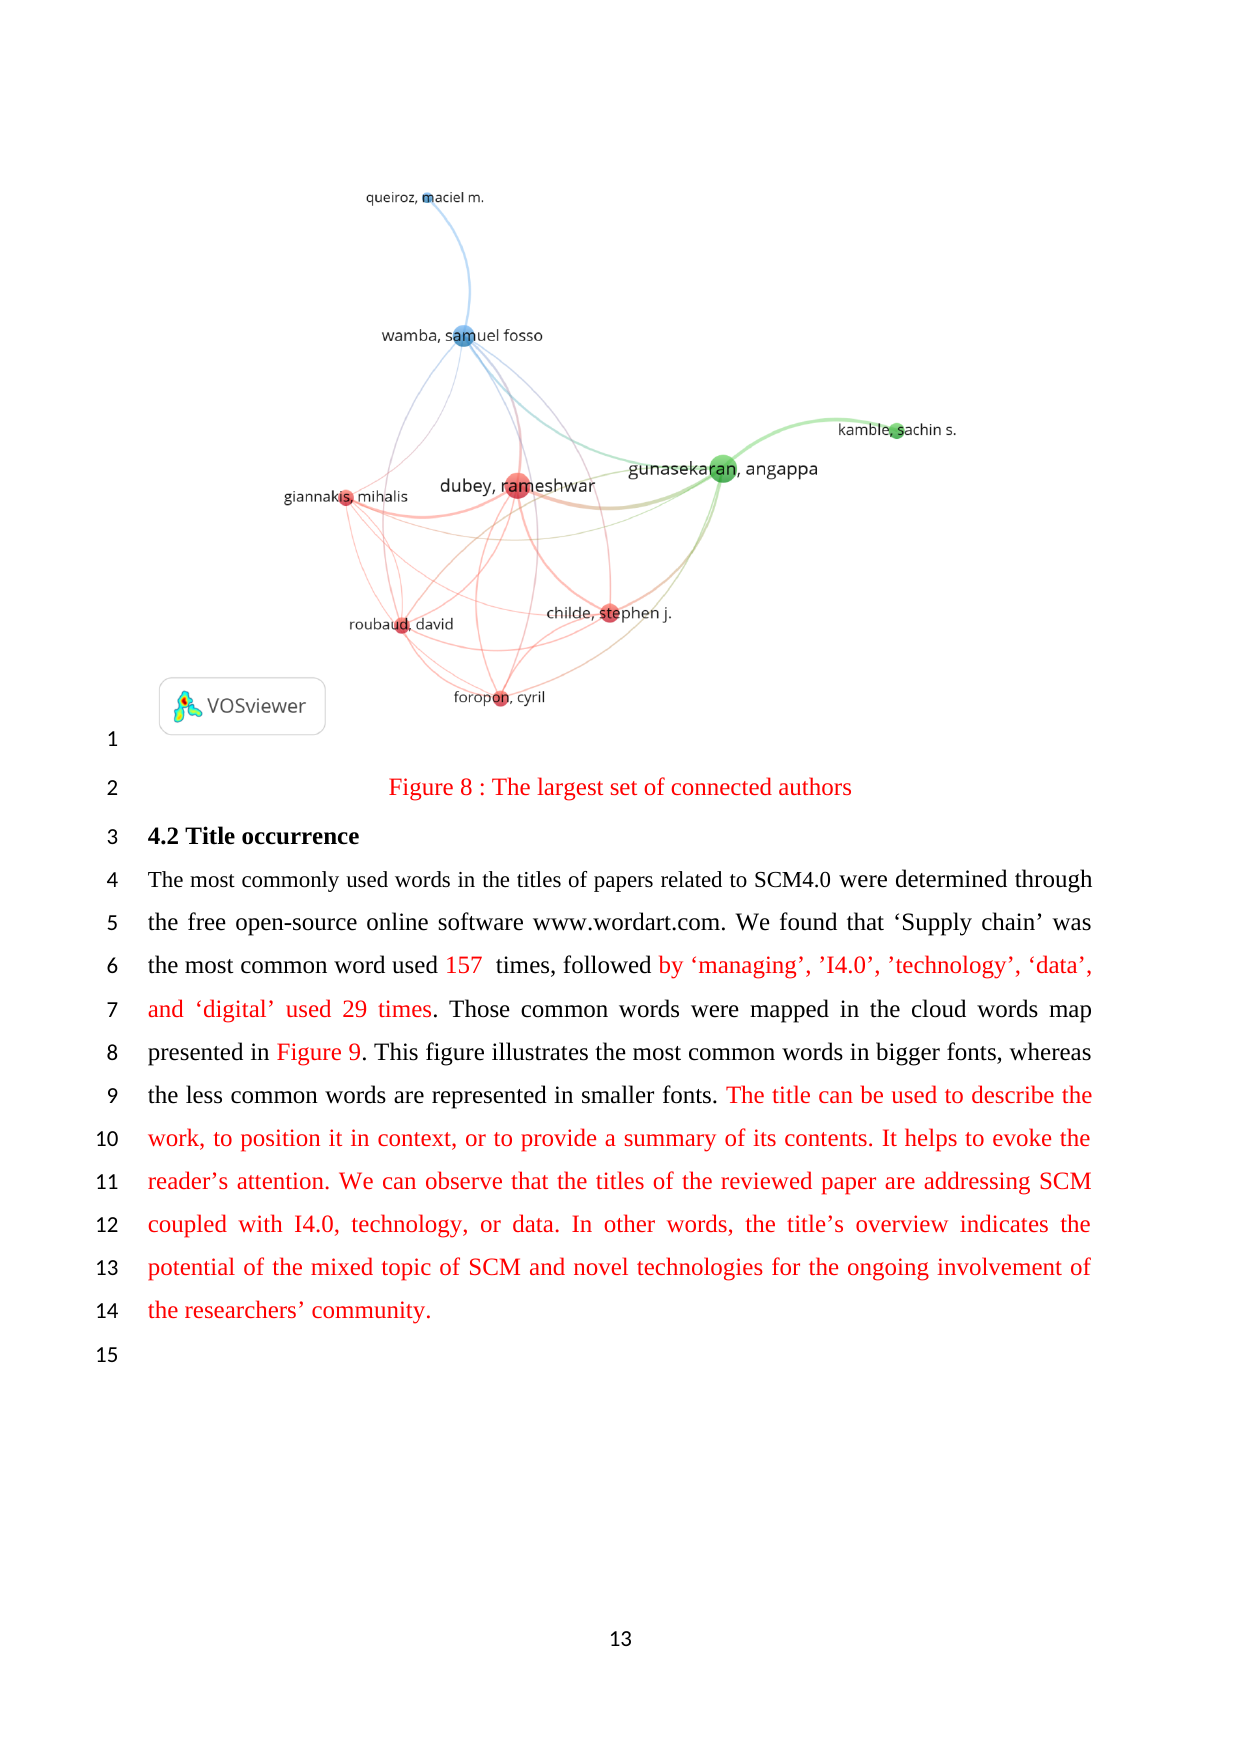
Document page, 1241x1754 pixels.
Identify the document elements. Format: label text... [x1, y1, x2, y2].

list Title occurrence [148, 821, 1093, 850]
text Figure 8 : The largest set of connected authors [148, 772, 1093, 800]
text The most commonly used words in the titles of papers related to SCM4.0 were determined through the free open-source online software www.wordart.com. We found that ‘Supply chain’ was the most common word used 157 times, followed by ‘managing’, ’I4.0’, ’technology’, ‘data’, and ‘digital’ used 29 times. Those common words were mapped in the cloud words map presented in Figure 9. This figure illustrates the most common words in bigger fonts, whereas the less common words are represented in smaller fonts. The title can be used to describe the work, to position it in context, or to provide a summary of its contents. It helps to evoke the reader’s attention. We can observe that the titles of the reviewed paper are addressing SCM coupled with I4.0, technology, or data. In other words, the title’s overview indicates the potential of the mixed topic of SCM and novel technologies for the ongoing involvement of the researchers’ community. [148, 864, 1093, 1324]
picture [147, 147, 1093, 747]
